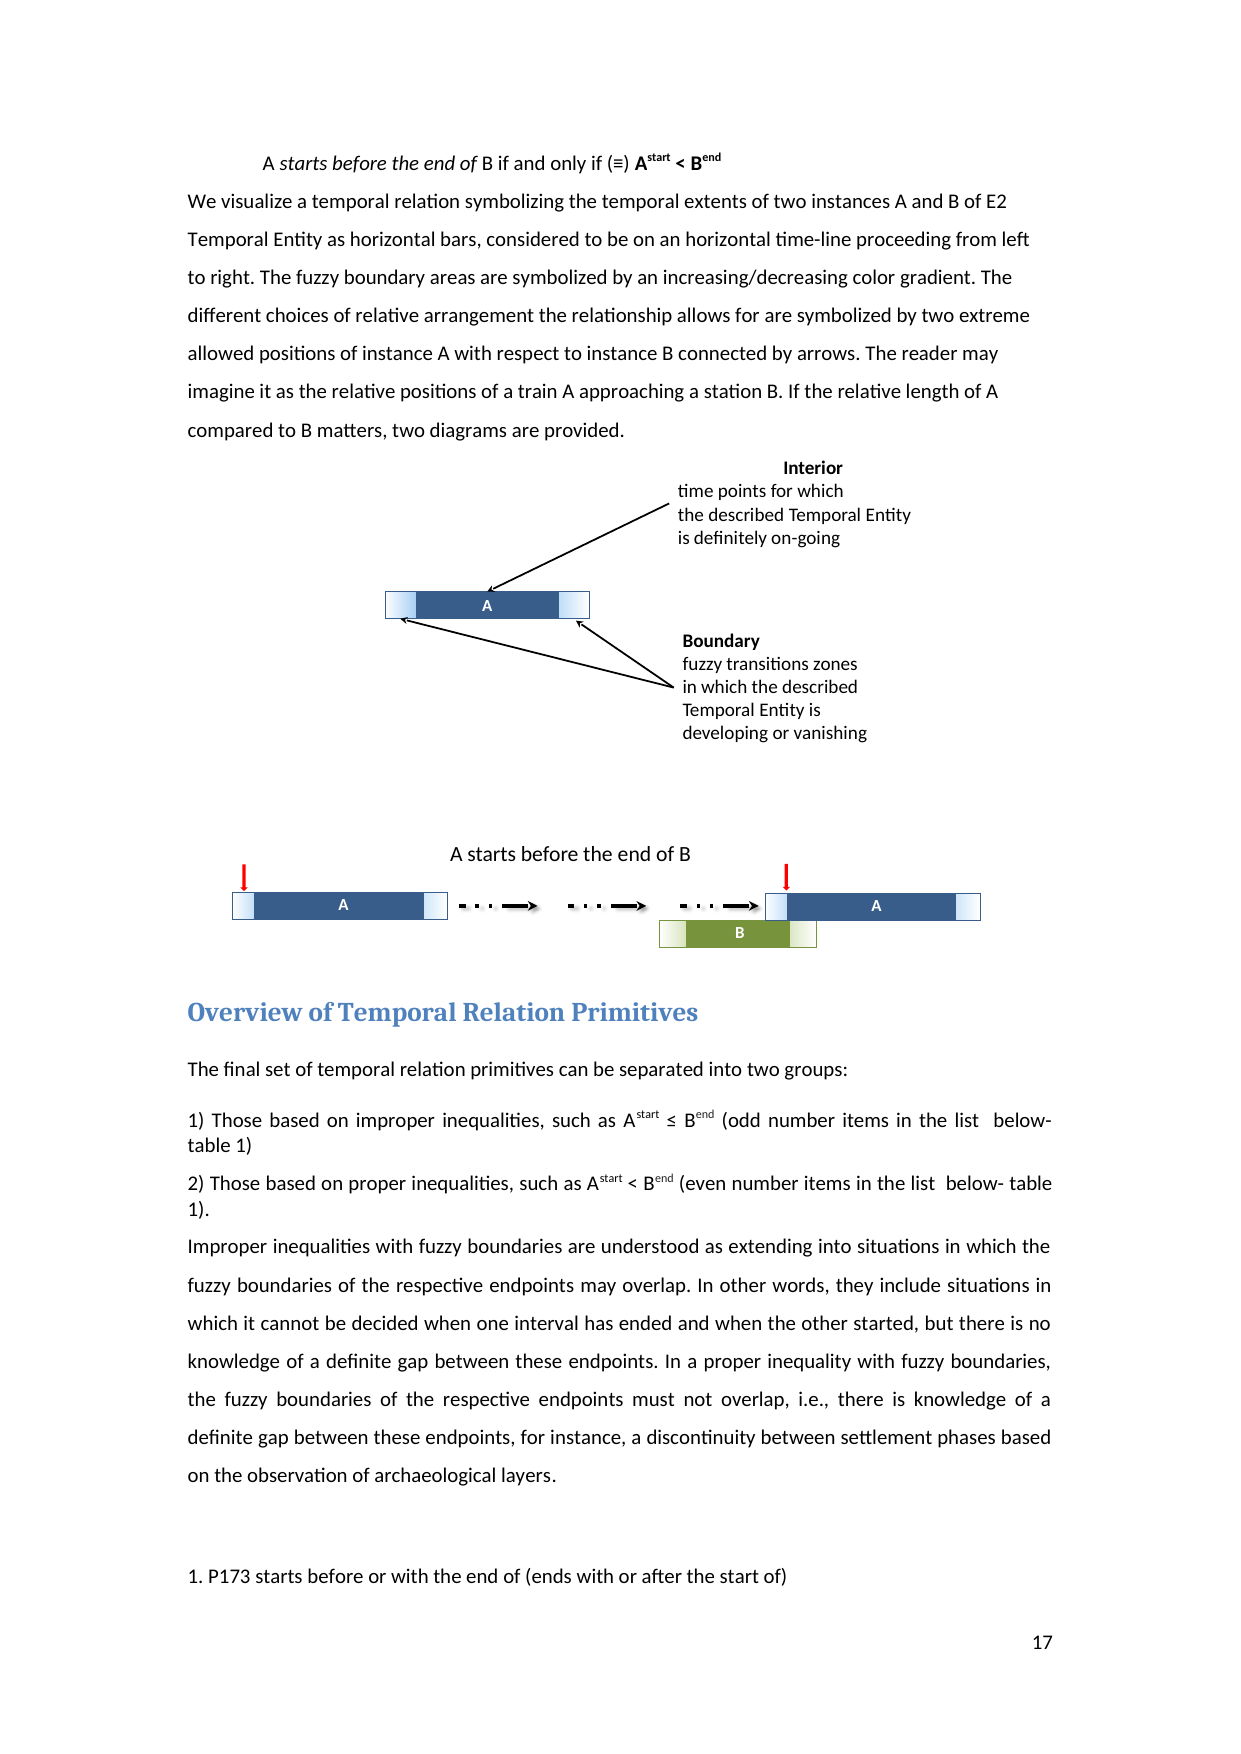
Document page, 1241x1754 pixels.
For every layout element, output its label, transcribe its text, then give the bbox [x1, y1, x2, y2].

text The final set of temporal relation primitives can be separated into two groups: [187, 1056, 1053, 1082]
text 2) Those based on proper inequalities, such as Astart < Bend (even number items in the list below- table 1). [187, 1170, 1053, 1221]
text 1. P173 starts before or with the end of (ends with or after the start of) [187, 1564, 1053, 1589]
text A starts before the end of B if and only if (≡) Astart < Bend [262, 150, 647, 175]
subtitle Overview of Temporal Relation Primitives [187, 997, 1053, 1028]
text 1) Those based on improper inequalities, such as Astart ≤ Bend (odd number items in the list below- table 1) [187, 1107, 1053, 1158]
text A starts before the end of B if and only if (≡) Astart < Bend [671, 150, 1053, 175]
text Improper inequalities with fuzzy boundaries are understood as extending into situations in which the fuzzy boundaries of the respective endpoints may overlap. In other words, they include situations in which it cannot be decided when one interval has ended and when the other started, but there is no knowledge of a definite gap between these endpoints. In a proper inequality with fuzzy boundaries, the fuzzy boundaries of the respective endpoints must not overlap, i.e., there is knowledge of a definite gap between these endpoints, for instance, a discontinuity between settlement phases based on the observation of archaeological layers. [187, 1234, 1053, 1488]
text We visualize a temporal relation symbolizing the temporal extents of two instances A and B of E2 Temporal Entity as horizontal bars, considered to be on an horizontal time-line proceeding from left to right. The fuzzy boundary areas are symbolized by an increasing/decreasing color gradient. The different choices of relative arrangement the relationship allows for are symbolized by two extreme allowed positions of instance A with respect to instance B connected by arrows. The reader may imagine it as the relative positions of a train A approaching a station B. If the relative length of A compared to B matters, two diagrams are provided. [187, 188, 1053, 442]
